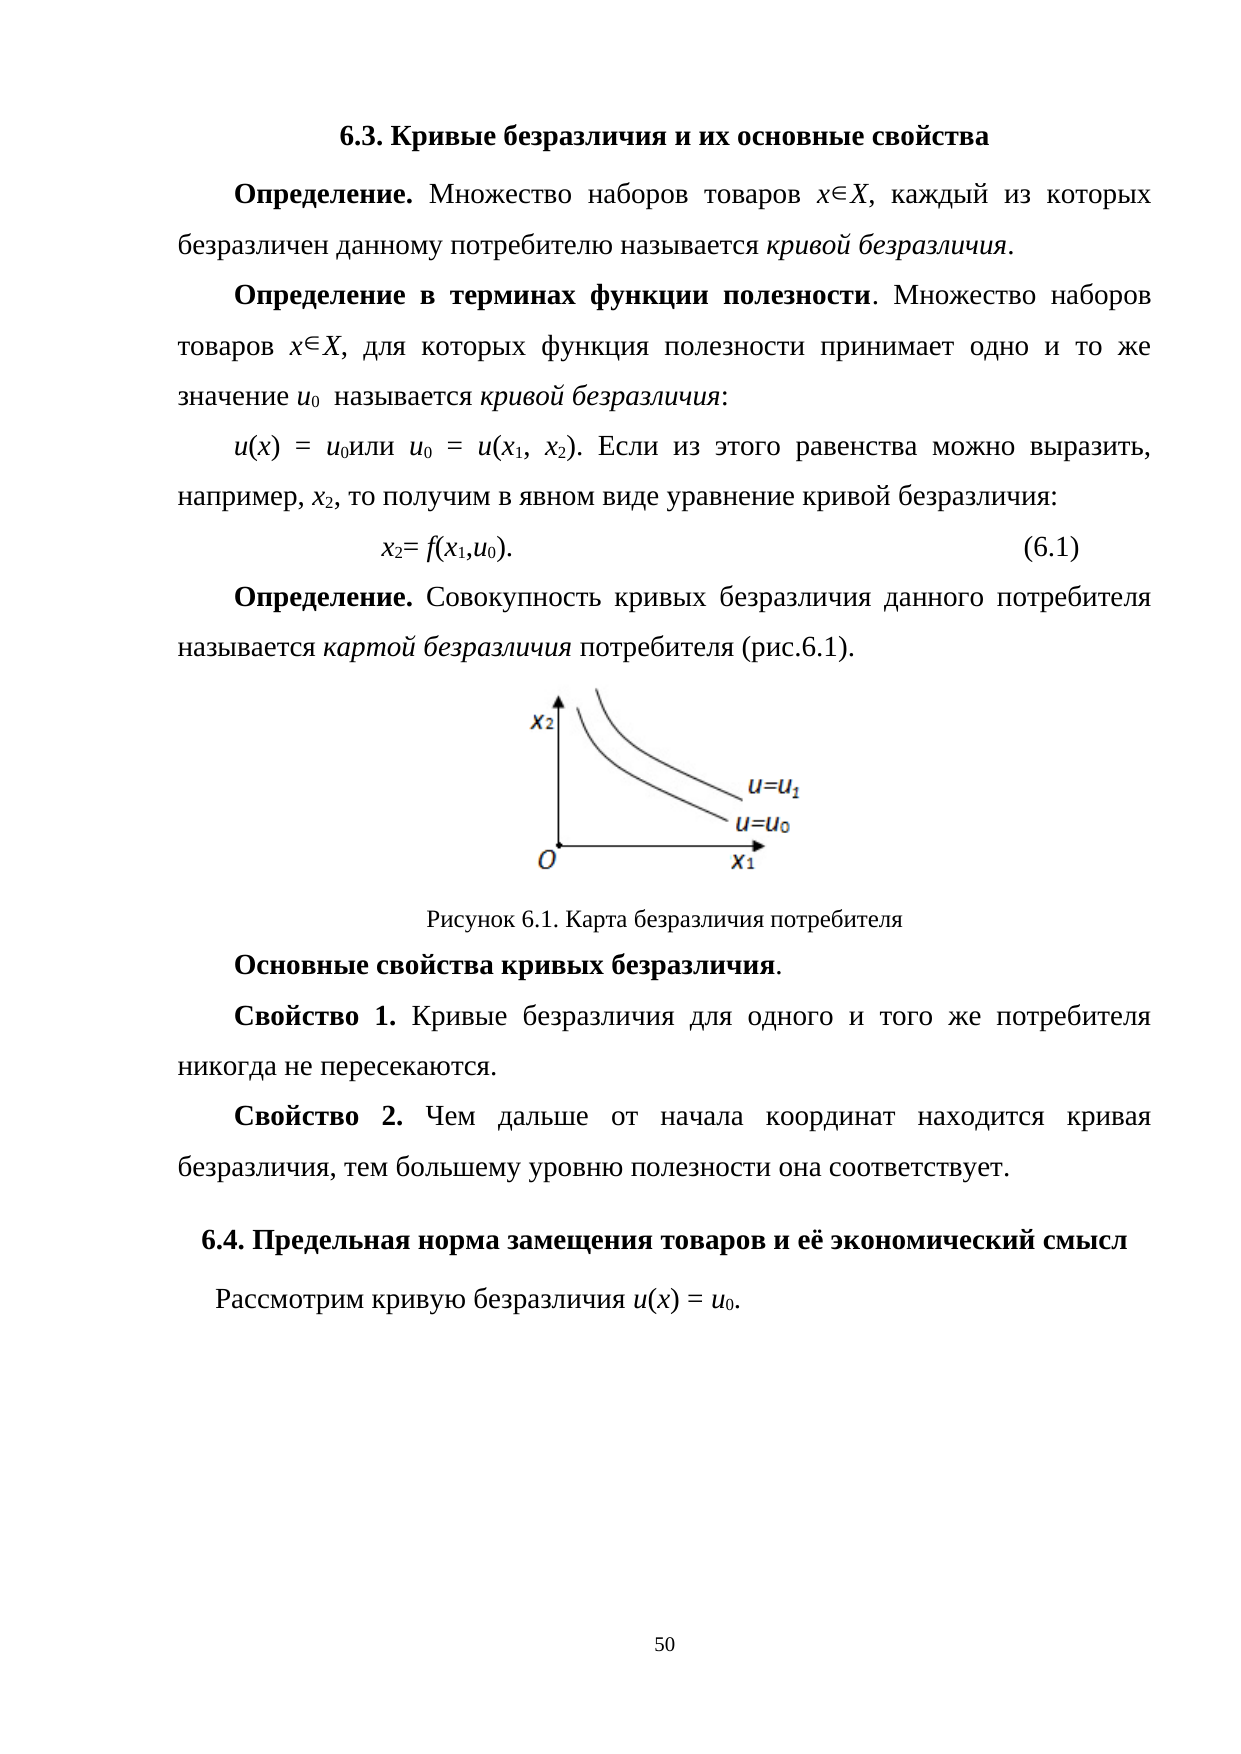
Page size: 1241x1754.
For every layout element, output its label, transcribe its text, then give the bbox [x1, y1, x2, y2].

text Определение. Совокупность кривых безразличия данного потребителя называется картой безразличия потребителя (рис.6.1). [177, 579, 1152, 663]
subtitle 6.3. Кривые безразличия и их основные свойства [177, 118, 1152, 152]
text Рисунок 6.1. Карта безразличия потребителя [177, 904, 1152, 933]
text Определение. Множество наборов товаров хХ, каждый из которых безразличен данному потребителю называется кривой безразличия. [177, 177, 1152, 261]
text u(x) = u0или u0 = u(x1, x2). Если из этого равенства можно выразить, например, x2, то получим в явном виде уравнение кривой безразличия: [177, 428, 1152, 512]
text x2= f(x1,u0). (6.1) [177, 529, 1152, 562]
text Рассмотрим кривую безразличия u(x) = u0. [215, 1281, 1152, 1314]
subtitle 6.4. Предельная норма замещения товаров и её экономический смысл [177, 1222, 1152, 1256]
text Основные свойства кривых безразличия. [177, 947, 1152, 981]
text Свойство 2. Чем дальше от начала координат находится кривая безразличия, тем большему уровню полезности она соответствует. [177, 1098, 1152, 1182]
text Определение в терминах функции полезности. Множество наборов товаров хХ, для которых функция полезности принимает одно и то же значение u0 называется кривой безразличия: [177, 277, 1152, 411]
picture [514, 679, 815, 888]
text Свойство 1. Кривые безразличия для одного и того же потребителя никогда не пересекаются. [177, 998, 1152, 1082]
